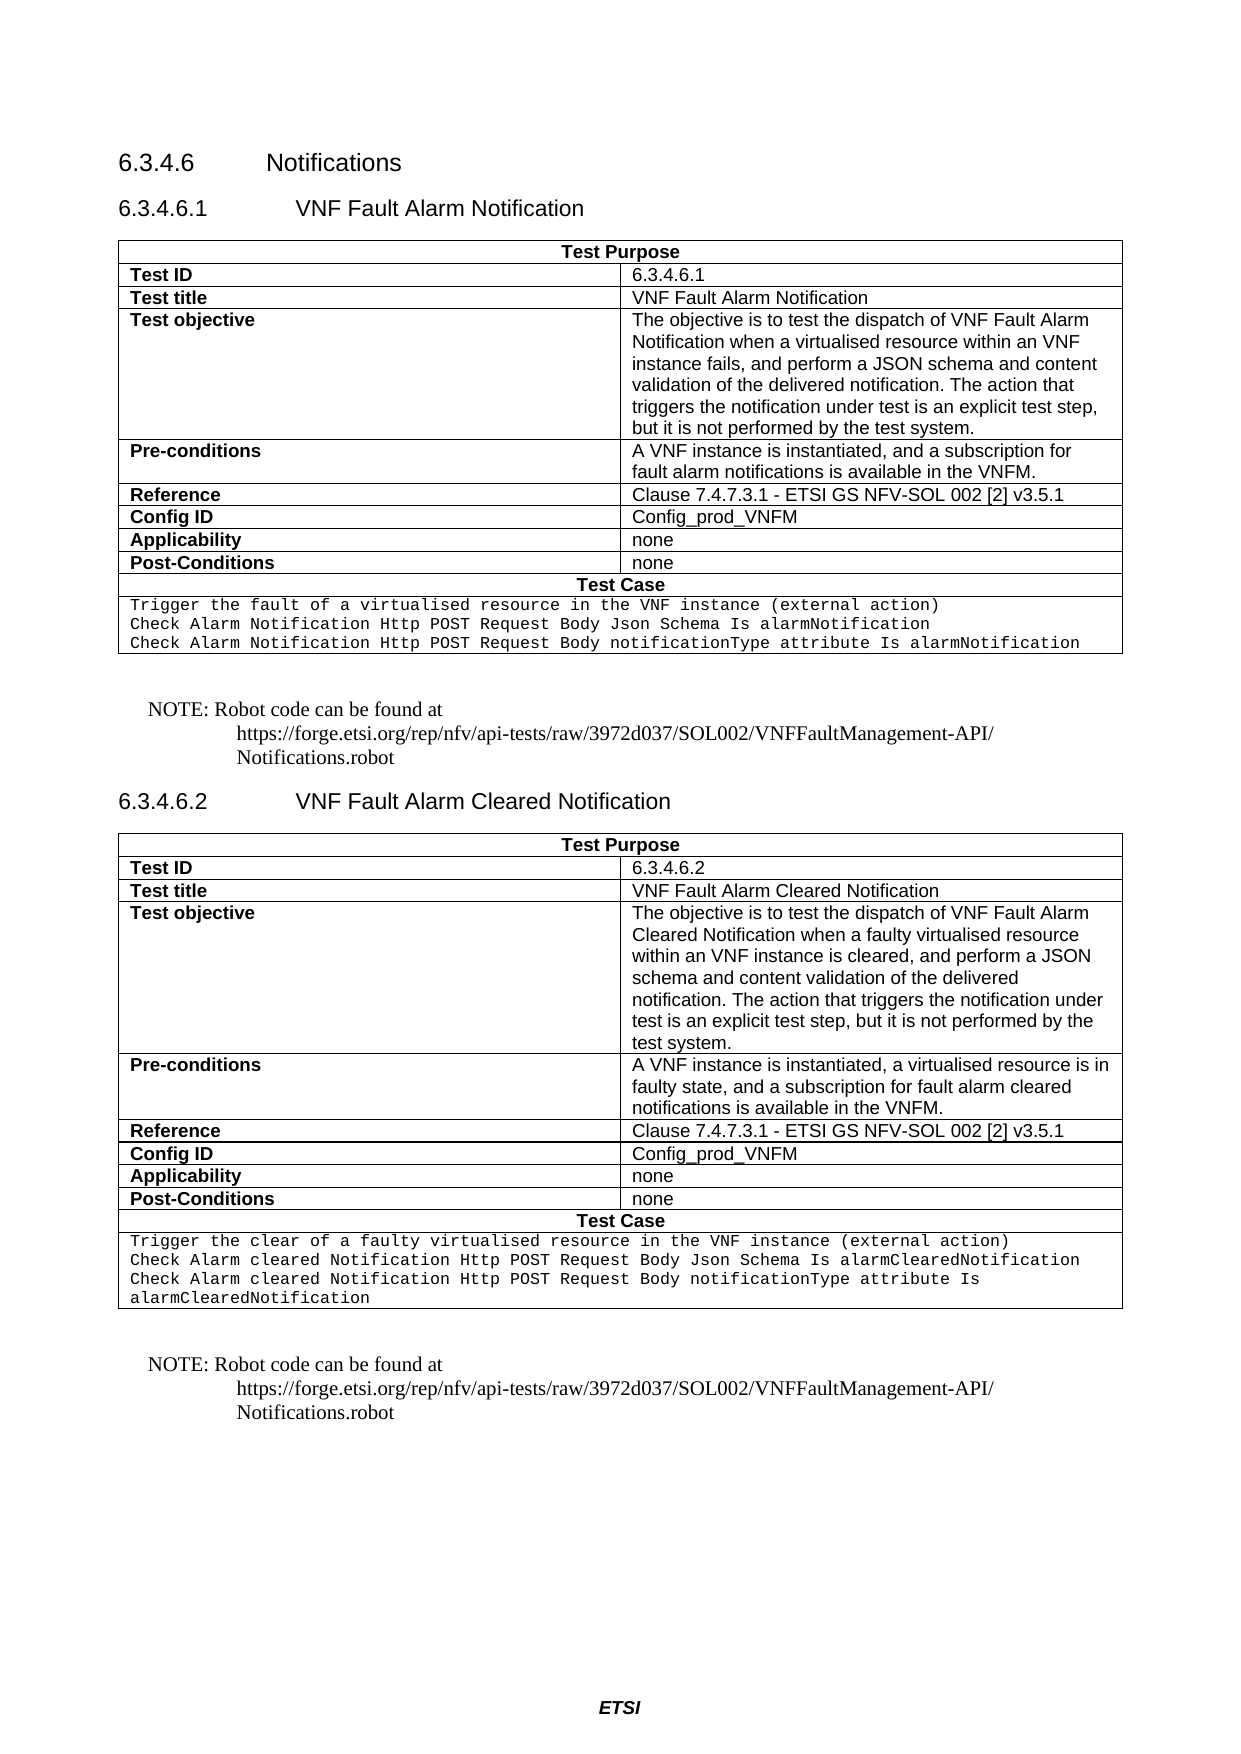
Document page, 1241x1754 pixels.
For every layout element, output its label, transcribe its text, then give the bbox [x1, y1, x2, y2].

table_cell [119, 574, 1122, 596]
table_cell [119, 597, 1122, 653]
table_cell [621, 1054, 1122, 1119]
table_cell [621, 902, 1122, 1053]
subtitle 6.3.4.6.2 VNF Fault Alarm Cleared Notification [118, 788, 1122, 814]
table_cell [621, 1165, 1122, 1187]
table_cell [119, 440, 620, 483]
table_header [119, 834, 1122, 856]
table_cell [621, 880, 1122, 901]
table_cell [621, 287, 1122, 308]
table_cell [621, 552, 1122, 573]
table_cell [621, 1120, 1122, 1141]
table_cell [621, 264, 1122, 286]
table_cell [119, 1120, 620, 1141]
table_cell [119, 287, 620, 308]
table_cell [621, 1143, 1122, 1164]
subtitle 6.3.4.6.1 VNF Fault Alarm Notification [118, 195, 1122, 222]
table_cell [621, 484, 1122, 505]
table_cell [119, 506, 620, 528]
subtitle 6.3.4.6 Notifications [118, 148, 1122, 176]
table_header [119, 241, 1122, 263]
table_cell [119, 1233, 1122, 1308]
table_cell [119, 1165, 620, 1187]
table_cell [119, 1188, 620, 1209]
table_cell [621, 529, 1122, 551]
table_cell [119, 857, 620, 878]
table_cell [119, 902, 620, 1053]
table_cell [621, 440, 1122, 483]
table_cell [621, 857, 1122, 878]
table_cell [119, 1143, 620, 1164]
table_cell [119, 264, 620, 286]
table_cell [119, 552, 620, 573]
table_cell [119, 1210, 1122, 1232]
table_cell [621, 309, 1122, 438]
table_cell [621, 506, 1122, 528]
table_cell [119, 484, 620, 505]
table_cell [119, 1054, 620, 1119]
text NOTE: Robot code can be found at https://forge.etsi.org/rep/nfv/api-tests/raw/3972d037/SOL002/VNFFaultManagement-API/Notifications.robot [148, 697, 1122, 769]
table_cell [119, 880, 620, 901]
text NOTE: Robot code can be found at https://forge.etsi.org/rep/nfv/api-tests/raw/3972d037/SOL002/VNFFaultManagement-API/Notifications.robot [148, 1352, 1122, 1424]
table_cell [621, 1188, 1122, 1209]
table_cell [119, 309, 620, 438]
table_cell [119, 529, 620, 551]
